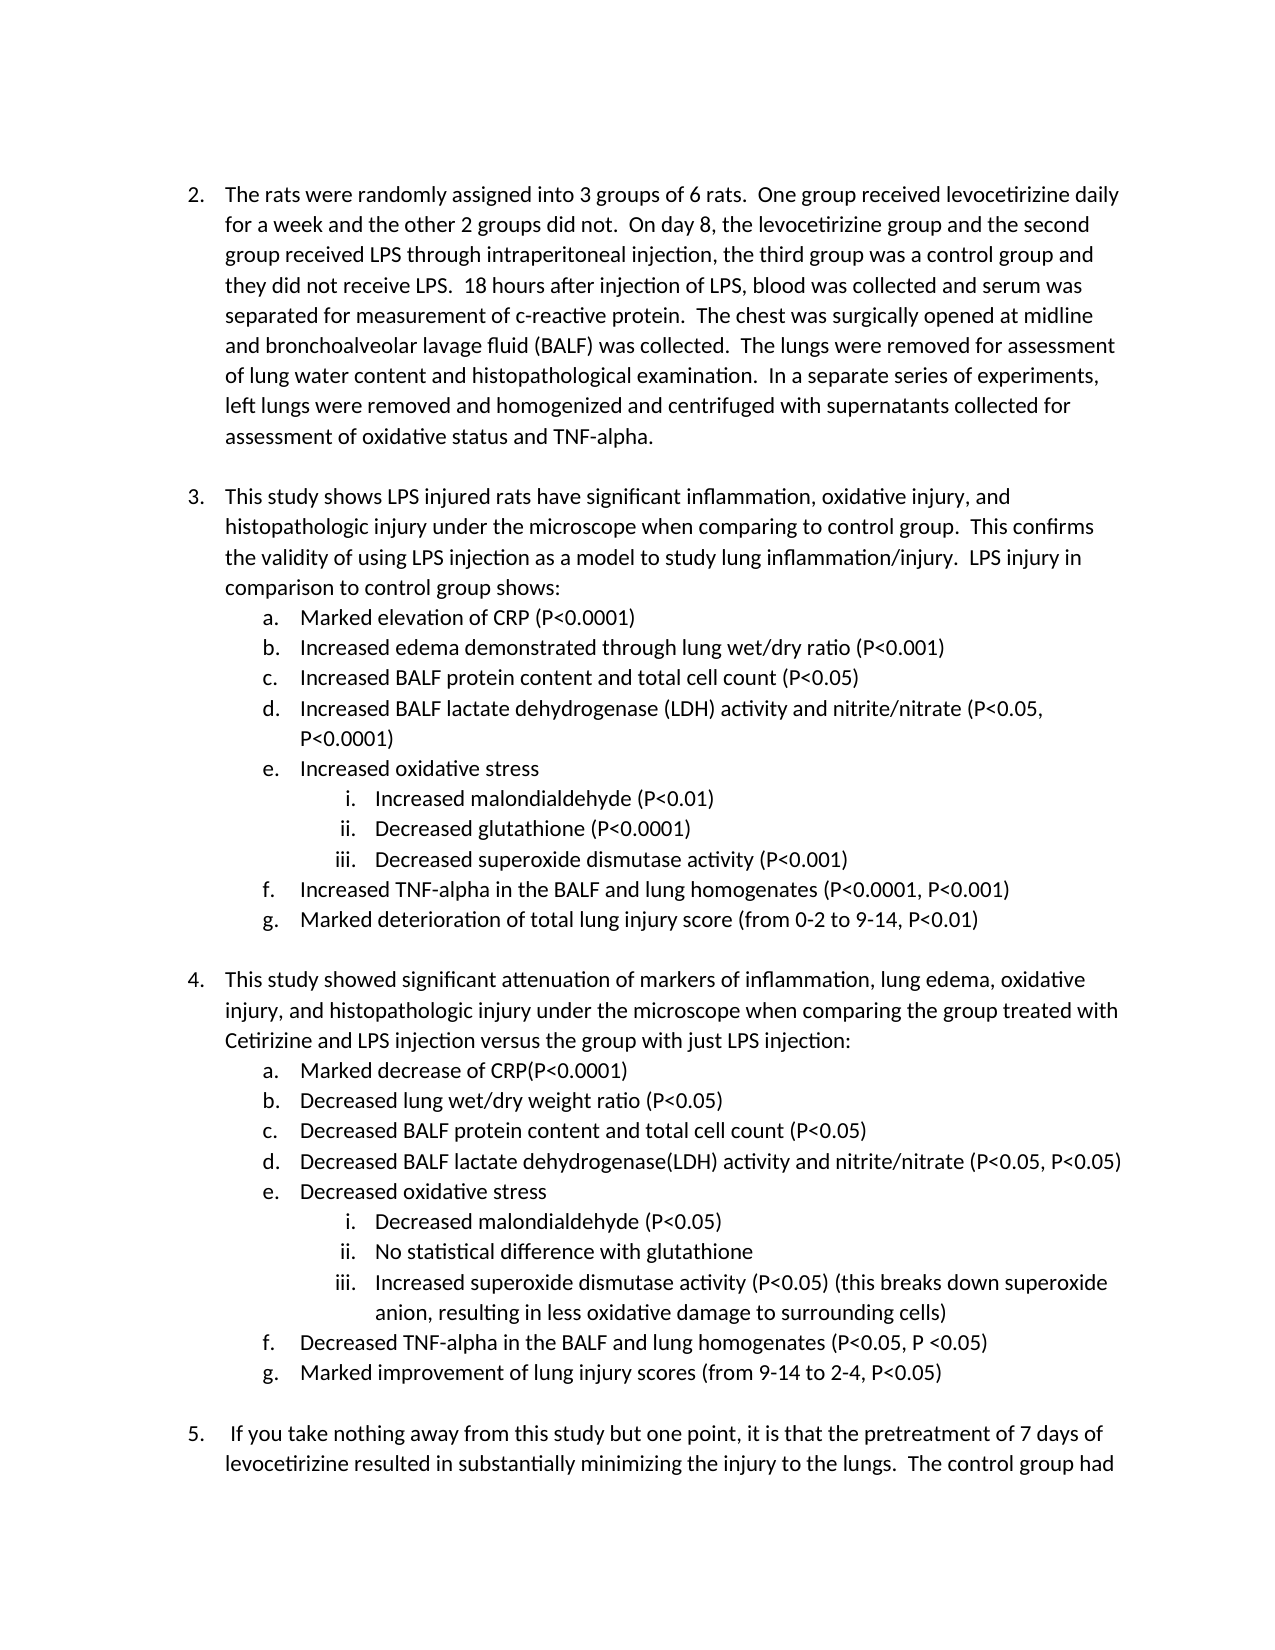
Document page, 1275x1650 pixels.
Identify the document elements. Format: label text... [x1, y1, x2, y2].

list Increased edema demonstrated through lung wet/dry ratio (P<0.001) [262, 633, 1125, 661]
list Decreased glutathione (P<0.0001) [356, 814, 1125, 843]
list The rats were randomly assigned into 3 groups of 6 rats. One group received levocetirizine daily for a week and the other 2 groups did not. On day 8, the levocetirizine group and the second group received LPS through intraperitoneal injection, the third group was a control group and they did not receive LPS. 18 hours after injection of LPS, blood was collected and serum was separated for measurement of c-reactive protein. The chest was surgically opened at midline and bronchoalveolar lavage fluid (BALF) was collected. The lungs were removed for assessment of lung water content and histopathological examination. In a separate series of experiments, left lungs were removed and homogenized and centrifuged with supernatants collected for assessment of oxidative status and TNF-alpha. [187, 180, 1125, 450]
list Increased TNF-alpha in the BALF and lung homogenates (P<0.0001, P<0.001) [262, 875, 1125, 903]
list Increased BALF lactate dehydrogenase (LDH) activity and nitrite/nitrate (P<0.05, P<0.0001) [262, 694, 1125, 752]
list Decreased lung wet/dry weight ratio (P<0.05) [262, 1086, 1125, 1114]
list This study showed significant attenuation of markers of inflammation, lung edema, oxidative injury, and histopathologic injury under the microscope when comparing the group treated with Cetirizine and LPS injection versus the group with just LPS injection: [187, 966, 1125, 1054]
list Decreased oxidative stress [262, 1177, 1125, 1205]
list Increased oxidative stress [262, 754, 1125, 782]
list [187, 1419, 1125, 1477]
list Marked elevation of CRP (P<0.0001) [262, 603, 1125, 631]
list Increased superoxide dismutase activity (P<0.05) (this breaks down superoxide anion, resulting in less oxidative damage to surrounding cells) [356, 1268, 1125, 1326]
list Increased BALF protein content and total cell count (P<0.05) [262, 663, 1125, 692]
list No statistical difference with glutathione [356, 1237, 1125, 1266]
list Decreased malondialdehyde (P<0.05) [356, 1207, 1125, 1235]
list Increased malondialdehyde (P<0.01) [356, 784, 1125, 812]
list Marked decrease of CRP(P<0.0001) [262, 1056, 1125, 1084]
list Marked improvement of lung injury scores (from 9-14 to 2-4, P<0.05) [262, 1358, 1125, 1386]
list Marked deterioration of total lung injury score (from 0-2 to 9-14, P<0.01) [262, 905, 1125, 933]
list Decreased BALF lactate dehydrogenase(LDH) activity and nitrite/nitrate (P<0.05, P<0.05) [262, 1147, 1125, 1175]
list Decreased TNF-alpha in the BALF and lung homogenates (P<0.05, P <0.05) [262, 1328, 1125, 1356]
list Decreased superoxide dismutase activity (P<0.001) [356, 845, 1125, 873]
list This study shows LPS injured rats have significant inflammation, oxidative injury, and histopathologic injury under the microscope when comparing to control group. This confirms the validity of using LPS injection as a model to study lung inflammation/injury. LPS injury in comparison to control group shows: [187, 482, 1125, 601]
list Decreased BALF protein content and total cell count (P<0.05) [262, 1117, 1125, 1145]
